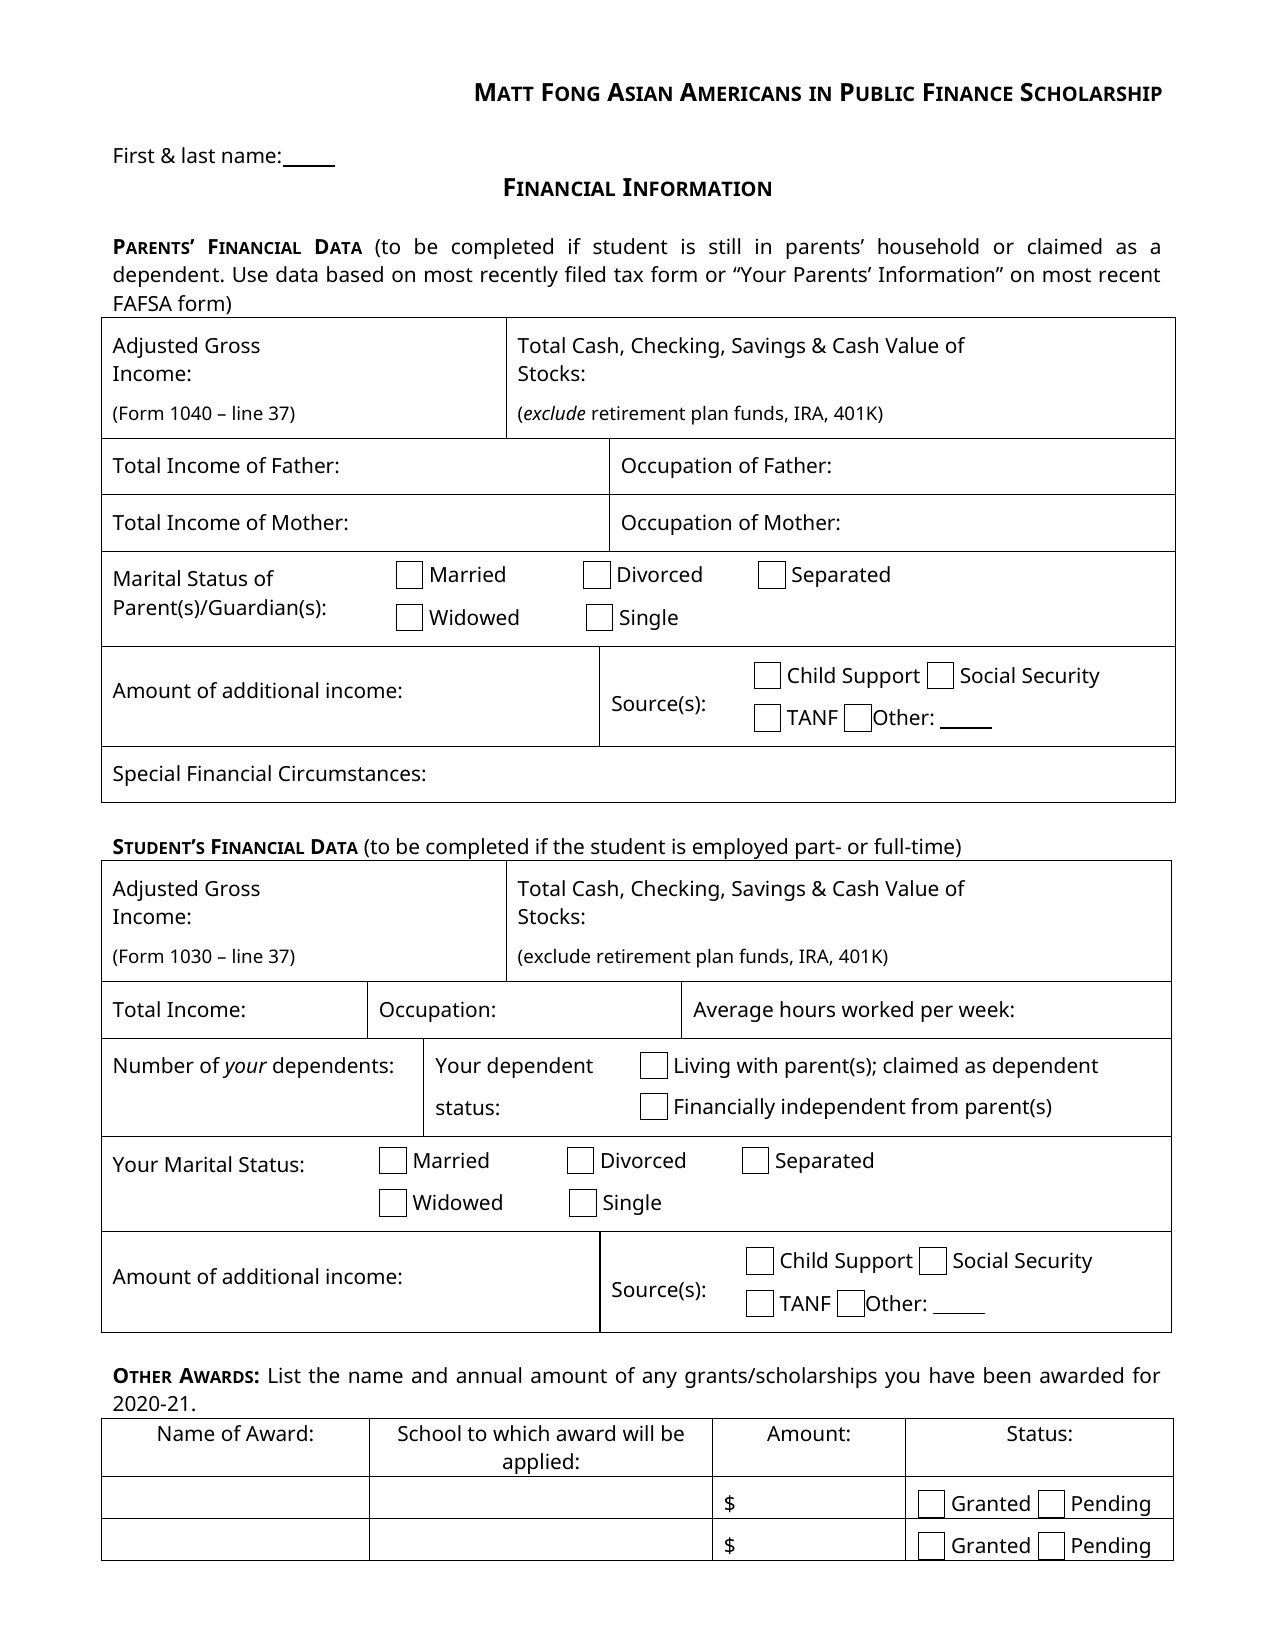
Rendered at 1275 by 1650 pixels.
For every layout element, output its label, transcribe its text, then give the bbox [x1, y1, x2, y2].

table_header Total Cash, Checking, Savings & Cash Value of Stocks: (exclude retirement plan funds, IRA, 401K) [507, 318, 1001, 438]
table_cell Total Income: [102, 982, 367, 1037]
table_cell Living with parent(s); claimed as dependent Financially independent from parent(s) [628, 1039, 1171, 1136]
table_cell Your Marital Status: [102, 1137, 367, 1231]
table_cell Total Income of Father: [102, 439, 384, 494]
table_cell Special Financial Circumstances: [102, 747, 506, 802]
table_cell $ [713, 1477, 905, 1518]
table_cell Occupation of Mother: [610, 495, 867, 551]
table_cell Total Income of Mother: [102, 495, 384, 551]
text Other Awards: List the name and annual amount of any grants/scholarships you have been awarded for 2020-21. [112, 1361, 1162, 1418]
table_cell [370, 1519, 712, 1560]
table_cell Your dependent status: [424, 1039, 628, 1136]
text Student’s Financial Data (to be completed if the student is employed part- or full-time) [112, 832, 1162, 860]
table_header School to which award will be applied: [370, 1419, 712, 1476]
table_header Adjusted Gross Income: (Form 1030 – line 37) [102, 861, 337, 981]
table_cell Granted Pending [906, 1519, 1173, 1560]
table_cell Occupation: [368, 982, 681, 1037]
table_cell Married Divorced Separated Widowed Single [367, 1137, 1171, 1231]
table_cell [384, 495, 609, 551]
table_header [333, 318, 506, 438]
table_cell [506, 747, 1175, 802]
table_cell [102, 1519, 369, 1560]
table_cell Amount of additional income: [102, 647, 599, 746]
table_header [1001, 318, 1175, 438]
table_header Amount: [713, 1419, 905, 1476]
text Parents’ Financial Data (to be completed if student is still in parents’ household or claimed as a dependent. Use data based on most recently filed tax form or “Your Parents’ Information” on most recent FAFSA form) [112, 232, 1162, 317]
table_header Adjusted Gross Income: (Form 1040 – line 37) [102, 318, 333, 438]
table_cell [867, 439, 1175, 494]
table_cell [867, 495, 1175, 551]
table_header [338, 861, 506, 981]
table_cell [102, 1477, 369, 1518]
table_cell [370, 1477, 712, 1518]
table_cell Source(s): [600, 647, 741, 746]
table_header Total Cash, Checking, Savings & Cash Value of Stocks: (exclude retirement plan funds, IRA, 401K) [507, 861, 1012, 981]
table_header Status: [906, 1419, 1173, 1476]
table_cell Occupation of Father: [610, 439, 867, 494]
table_cell Average hours worked per week: [682, 982, 1171, 1037]
text Financial Information [112, 169, 1162, 203]
table_cell Child Support Social Security TANF Other: [741, 647, 1175, 746]
table_cell $ [713, 1519, 905, 1560]
table_cell Number of your dependents: [102, 1039, 423, 1136]
table_header [1013, 861, 1171, 981]
table_cell Married Divorced Separated Widowed Single [384, 552, 1175, 646]
table_cell Amount of additional income: [102, 1232, 599, 1332]
table_cell Marital Status of Parent(s)/Guardian(s): [102, 552, 384, 646]
table_cell Child Support Social Security TANF Other: [734, 1232, 1171, 1332]
table_header Name of Award: [102, 1419, 369, 1476]
table_cell [384, 439, 609, 494]
table_cell Granted Pending [906, 1477, 1173, 1518]
text First & last name: [112, 141, 1162, 169]
table_cell Source(s): [601, 1232, 734, 1332]
